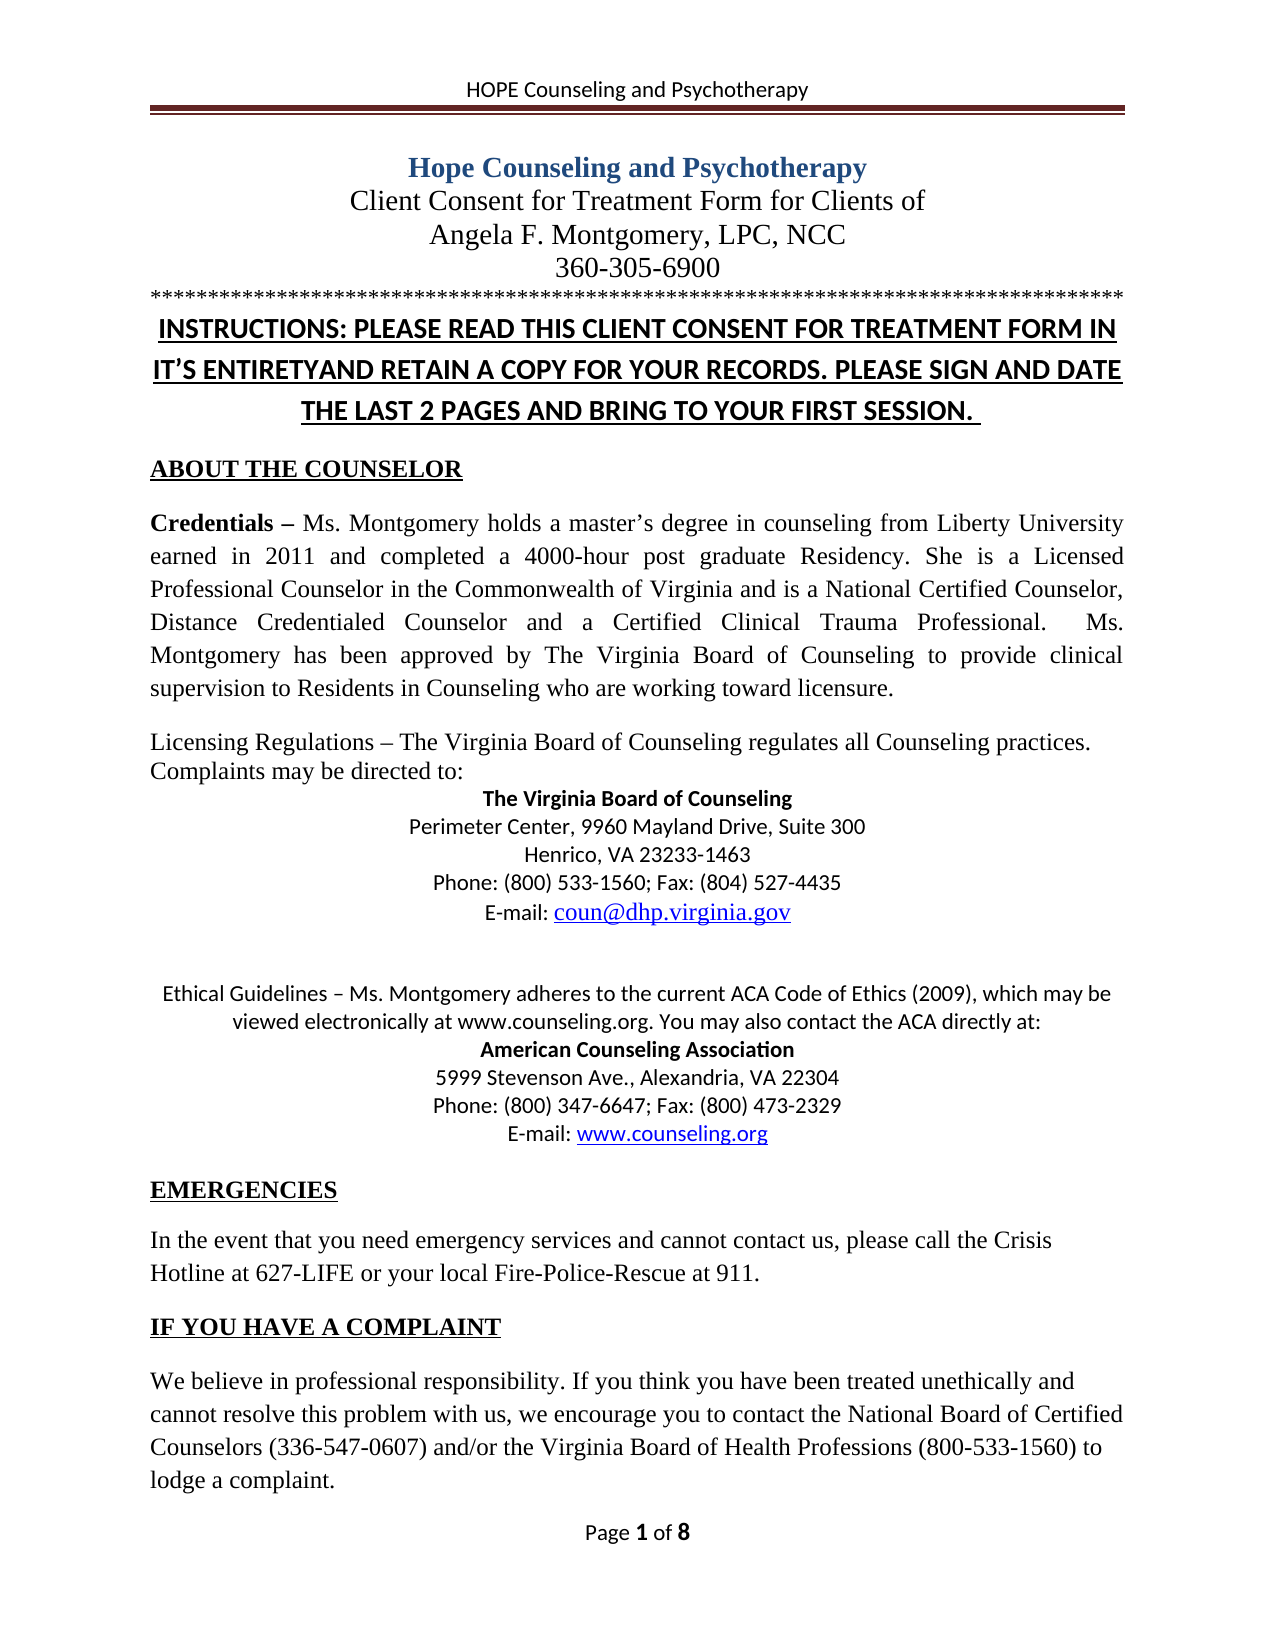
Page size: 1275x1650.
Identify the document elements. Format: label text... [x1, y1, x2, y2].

text Licensing Regulations – The Virginia Board of Counseling regulates all Counseling practices. Complaints may be directed to: [150, 727, 1125, 784]
text E-mail: coun@dhp.virginia.gov [150, 897, 1125, 926]
text E-mail: www.counseling.org [150, 1119, 1125, 1148]
text ************************************************************************************* [150, 284, 1125, 311]
text Ethical Guidelines – Ms. Montgomery adheres to the current ACA Code of Ethics (2009), which may be viewed electronically at www.counseling.org. You may also contact the ACA directly at: American Counseling Association [150, 979, 1125, 1063]
text Hope Counseling and Psychotherapy [150, 150, 1125, 183]
text EMERGENCIES [150, 1176, 1125, 1204]
text Client Consent for Treatment Form for Clients of [150, 183, 1125, 217]
text In the event that you need emergency services and cannot contact us, please call the Crisis Hotline at 627-LIFE or your local Fire-Police-Rescue at 911. [150, 1225, 1125, 1287]
text INSTRUCTIONS: PLEASE READ THIS CLIENT CONSENT FOR TREATMENT FORM IN IT’S ENTIRETYAND RETAIN A COPY FOR YOUR RECORDS. PLEASE SIGN AND DATE THE LAST 2 PAGES AND BRING TO YOUR FIRST SESSION. [150, 311, 1125, 428]
text ABOUT THE COUNSELOR [150, 454, 1125, 483]
text Phone: (800) 533-1560; Fax: (804) 527-4435 [150, 868, 1125, 897]
text Phone: (800) 347-6647; Fax: (800) 473-2329 [150, 1092, 1125, 1119]
text 360-305-6900 [150, 251, 1125, 284]
text Henrico, VA 23233-1463 [150, 841, 1125, 868]
text Perimeter Center, 9960 Mayland Drive, Suite 300 [150, 812, 1125, 841]
text Credentials – Ms. Montgomery holds a master’s degree in counseling from Liberty University earned in 2011 and completed a 4000-hour post graduate Residency. She is a Licensed Professional Counselor in the Commonwealth of Virginia and is a National Certified Counselor, Distance Credentialed Counselor and a Certified Clinical Trauma Professional. Ms. Montgomery has been approved by The Virginia Board of Counseling to provide clinical supervision to Residents in Counseling who are working toward licensure. [150, 508, 1125, 702]
text We believe in professional responsibility. If you think you have been treated unethically and cannot resolve this problem with us, we encourage you to contact the National Board of Certified Counselors (336-547-0607) and/or the Virginia Board of Health Professions (800-533-1560) to lodge a complaint. [150, 1366, 1125, 1494]
text The Virginia Board of Counseling [150, 784, 1125, 812]
text Angela F. Montgomery, LPC, NCC [150, 217, 1125, 251]
text IF YOU HAVE A COMPLAINT [150, 1312, 1125, 1341]
text 5999 Stevenson Ave., Alexandria, VA 22304 [150, 1063, 1125, 1092]
